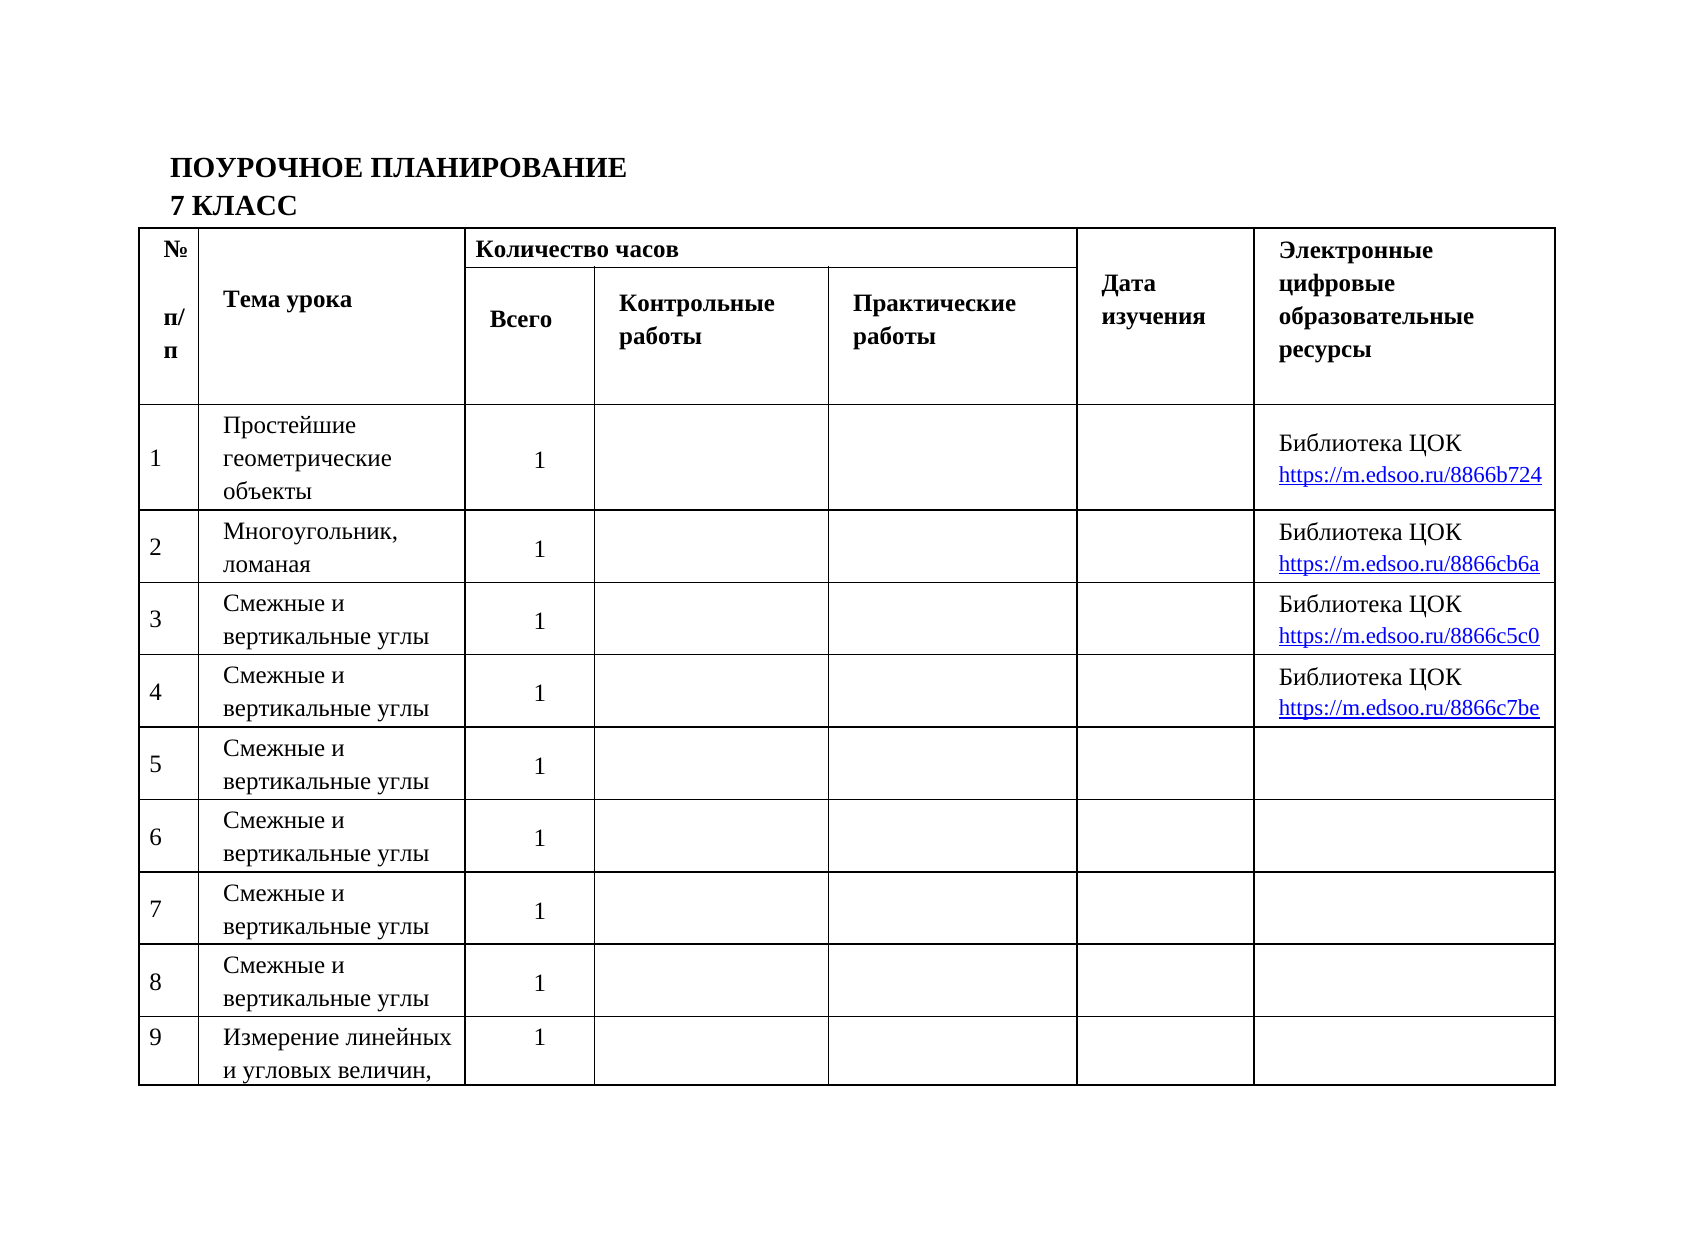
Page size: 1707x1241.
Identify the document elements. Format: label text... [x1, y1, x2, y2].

table_cell [595, 655, 828, 726]
table_cell [595, 1017, 828, 1084]
table_cell 5 [140, 728, 198, 798]
table_cell 1 [466, 873, 594, 943]
table_cell Смежные и вертикальные углы [199, 873, 464, 943]
table_cell Смежные и вертикальные углы [199, 945, 464, 1016]
table_cell 7 [140, 873, 198, 943]
table_cell Практические работы [829, 268, 1076, 403]
table_cell Смежные и вертикальные углы [199, 583, 464, 654]
table_cell Смежные и вертикальные углы [199, 800, 464, 871]
table_cell [1078, 873, 1253, 943]
table_cell [595, 873, 828, 943]
table_cell Контрольные работы [595, 268, 828, 403]
table_cell 1 [466, 655, 594, 726]
table_header Количество часов [466, 229, 1076, 266]
table_cell 1 [466, 800, 594, 871]
table_cell [595, 800, 828, 871]
text 7 КЛАСС [162, 188, 1557, 222]
text ПОУРОЧНОЕ ПЛАНИРОВАНИЕ [162, 150, 1557, 183]
table_cell 1 [466, 728, 594, 798]
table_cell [199, 1017, 464, 1084]
table_cell 1 [466, 405, 594, 509]
table_cell [1078, 583, 1253, 654]
table_cell [1255, 1017, 1554, 1084]
table_cell 9 [140, 1017, 198, 1084]
table_cell Библиотека ЦОК https://m.edsoo.ru/8866cb6a [1255, 511, 1554, 581]
table_cell [595, 511, 828, 581]
table_cell [1255, 800, 1554, 871]
table_cell 1 [466, 511, 594, 581]
table_header Тема урока [199, 229, 464, 403]
table_cell [1078, 655, 1253, 726]
table_cell 1 [466, 1017, 594, 1084]
table_cell 1 [140, 405, 198, 509]
table_cell 4 [140, 655, 198, 726]
table_cell 1 [466, 583, 594, 654]
table_cell [1078, 945, 1253, 1016]
table_cell [595, 728, 828, 798]
table_cell [1078, 511, 1253, 581]
table_cell [829, 800, 1076, 871]
table_cell [829, 728, 1076, 798]
table_cell [1078, 728, 1253, 798]
table_cell [829, 405, 1076, 509]
table_cell Смежные и вертикальные углы [199, 728, 464, 798]
table_header Дата изучения [1078, 229, 1253, 403]
table_cell Библиотека ЦОК https://m.edsoo.ru/8866b724 [1255, 405, 1554, 509]
table_cell [595, 405, 828, 509]
table_cell Всего [466, 268, 594, 403]
table_header Электронные цифровые образовательные ресурсы [1255, 229, 1554, 403]
table_cell [1078, 800, 1253, 871]
table_cell [829, 583, 1076, 654]
table_cell 6 [140, 800, 198, 871]
table_header № п/п [140, 229, 198, 403]
table_cell [829, 655, 1076, 726]
table_cell [1078, 1017, 1253, 1084]
table_cell [829, 873, 1076, 943]
table_cell Библиотека ЦОК https://m.edsoo.ru/8866c7be [1255, 655, 1554, 726]
table_cell [595, 945, 828, 1016]
table_cell [1255, 945, 1554, 1016]
table_cell [829, 945, 1076, 1016]
table_cell [1255, 873, 1554, 943]
table_cell 3 [140, 583, 198, 654]
table_cell Многоугольник, ломаная [199, 511, 464, 581]
table_cell [595, 583, 828, 654]
table_cell Смежные и вертикальные углы [199, 655, 464, 726]
table_cell [829, 1017, 1076, 1084]
table_cell Библиотека ЦОК https://m.edsoo.ru/8866c5c0 [1255, 583, 1554, 654]
table_cell 1 [466, 945, 594, 1016]
table_cell 8 [140, 945, 198, 1016]
table_cell [1078, 405, 1253, 509]
table_cell 2 [140, 511, 198, 581]
table_cell Простейшие геометрические объекты [199, 405, 464, 509]
table_cell [1255, 728, 1554, 798]
table_cell [829, 511, 1076, 581]
